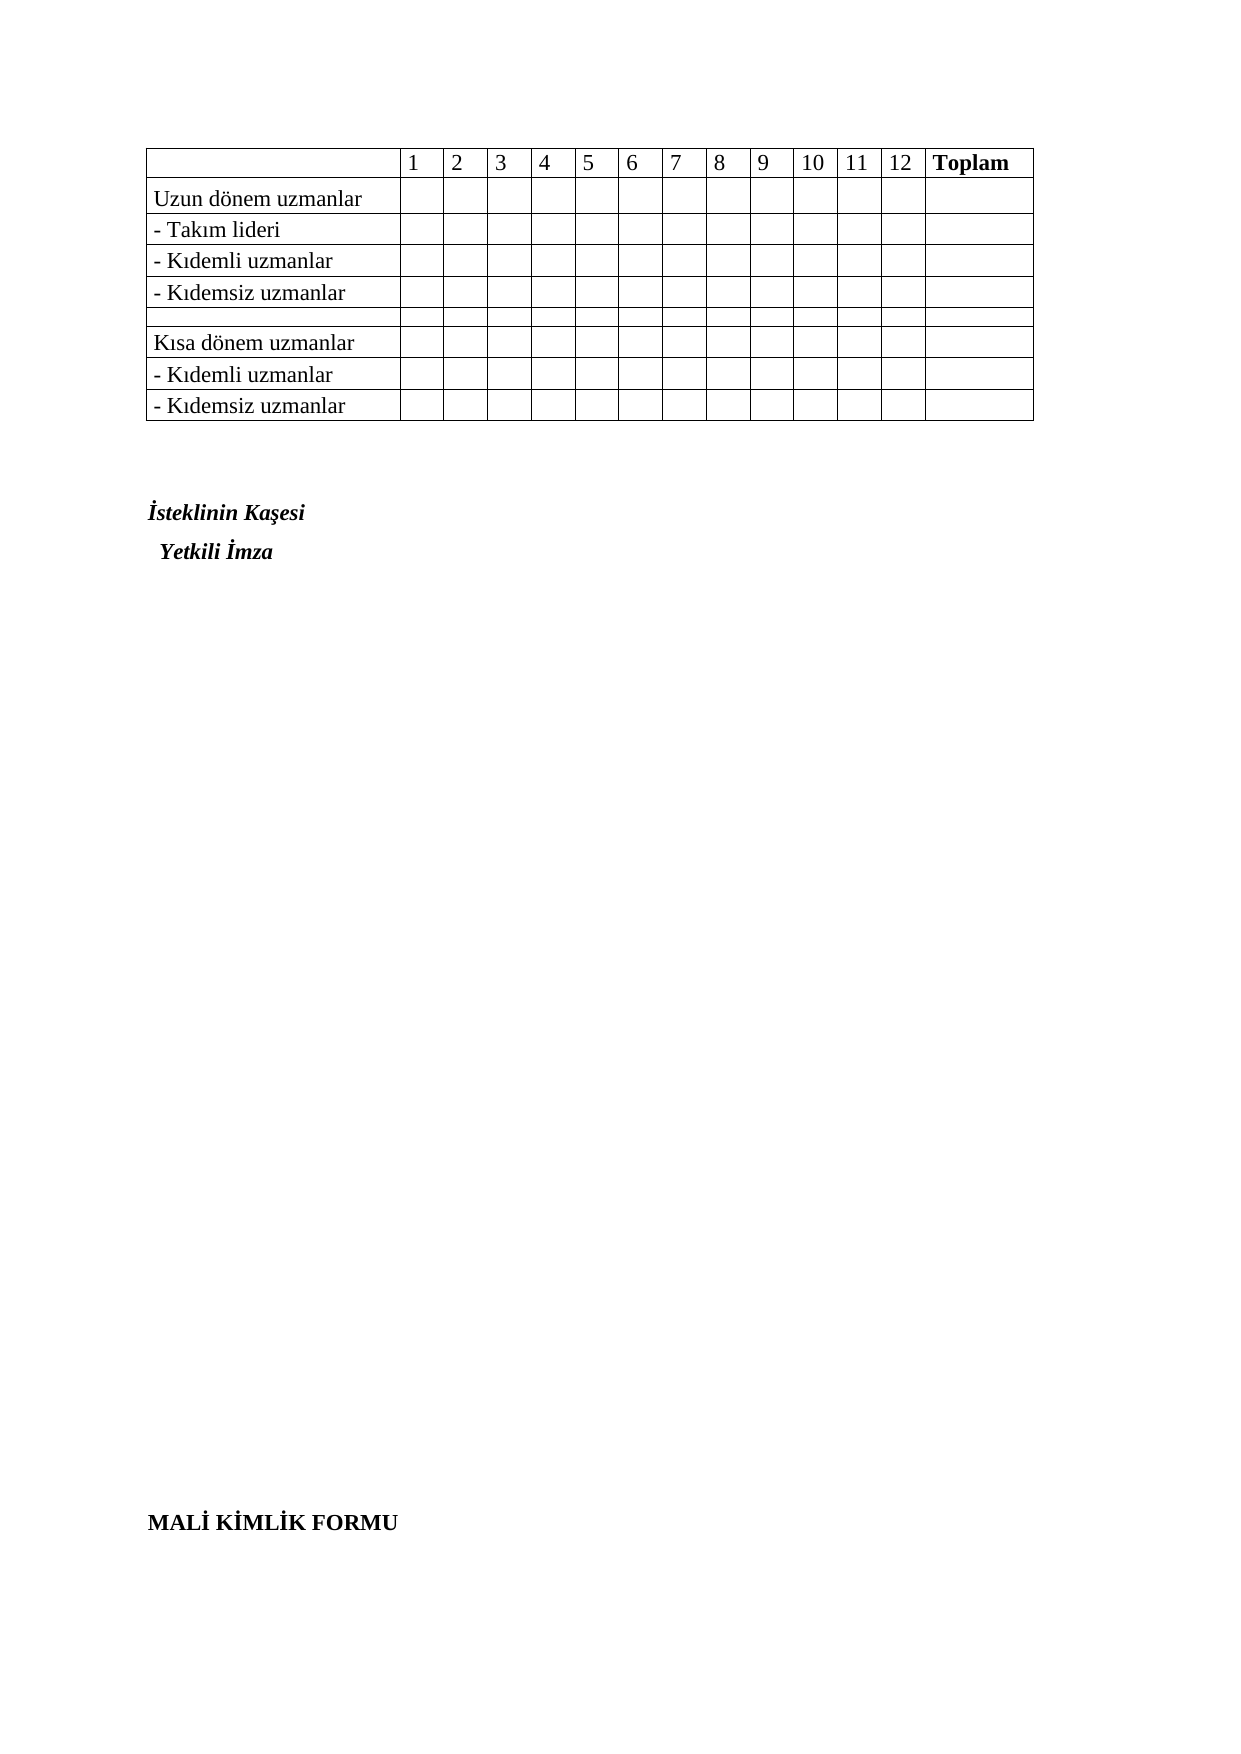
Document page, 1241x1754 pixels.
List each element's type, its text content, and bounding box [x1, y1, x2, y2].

table_cell [444, 277, 487, 307]
table_cell [707, 390, 750, 420]
table_cell [751, 308, 793, 326]
table_cell [619, 358, 662, 389]
table_cell [444, 178, 487, 213]
table_cell [707, 308, 750, 326]
table_cell [751, 178, 793, 213]
table_cell [882, 277, 925, 307]
table_cell [619, 390, 662, 420]
table_cell [576, 327, 618, 357]
table_cell [401, 178, 443, 213]
table_header Uzman Kategorisi [147, 149, 400, 177]
text Yetkili İmza [148, 538, 1093, 564]
table_cell [838, 390, 881, 420]
table_cell [488, 358, 531, 389]
table_cell [882, 214, 925, 244]
table_cell [401, 308, 443, 326]
table_cell [751, 245, 793, 276]
table_cell [838, 358, 881, 389]
table_cell [663, 245, 706, 276]
table_cell [532, 277, 575, 307]
table_cell - Kıdemli uzmanlar [147, 358, 400, 389]
table_cell [926, 214, 1033, 244]
table_cell [794, 358, 837, 389]
table_cell [882, 308, 925, 326]
table_cell [707, 327, 750, 357]
table_cell [576, 277, 618, 307]
table_cell [926, 390, 1033, 420]
table_cell 12 [882, 149, 925, 177]
table_cell [751, 390, 793, 420]
table_cell [401, 245, 443, 276]
table_cell - Kıdemsiz uzmanlar [147, 390, 400, 420]
table_cell [663, 178, 706, 213]
table_cell [794, 178, 837, 213]
table_cell - Takım lideri [147, 214, 400, 244]
table_cell 10 [794, 149, 837, 177]
table_cell [926, 178, 1033, 213]
table_cell - Kıdemli uzmanlar [147, 245, 400, 276]
table_cell [401, 358, 443, 389]
table_cell [401, 390, 443, 420]
table_cell [794, 327, 837, 357]
table_cell [532, 245, 575, 276]
table_cell [401, 214, 443, 244]
table_cell [794, 308, 837, 326]
table_cell [751, 327, 793, 357]
text MALİ KİMLİK FORMU [148, 1509, 1093, 1535]
table_cell [707, 358, 750, 389]
table_cell - Kıdemsiz uzmanlar [147, 277, 400, 307]
table_cell [882, 327, 925, 357]
table_cell [444, 358, 487, 389]
table_cell [619, 327, 662, 357]
table_cell [444, 214, 487, 244]
table_cell [532, 214, 575, 244]
table_cell [663, 327, 706, 357]
table_cell [444, 390, 487, 420]
table_cell [488, 178, 531, 213]
table_cell 1 [401, 149, 443, 177]
table_cell [751, 277, 793, 307]
table_cell Kısa dönem uzmanlar [147, 327, 400, 357]
table_cell [794, 390, 837, 420]
table_cell [619, 178, 662, 213]
table_cell [838, 178, 881, 213]
table_cell 5 [576, 149, 618, 177]
table_cell [707, 178, 750, 213]
table_cell [488, 277, 531, 307]
table_cell 8 [707, 149, 750, 177]
table_cell [532, 390, 575, 420]
table_cell [619, 277, 662, 307]
table_cell [488, 327, 531, 357]
table_cell 2 [444, 149, 487, 177]
table_cell [838, 214, 881, 244]
table_cell [707, 245, 750, 276]
table_cell [488, 390, 531, 420]
table_cell [882, 245, 925, 276]
table_cell [926, 245, 1033, 276]
table_cell [926, 358, 1033, 389]
text İsteklinin Kaşesi [148, 499, 1093, 525]
table_cell 7 [663, 149, 706, 177]
table_cell [926, 308, 1033, 326]
table_cell [444, 308, 487, 326]
table_cell [751, 358, 793, 389]
table_cell [401, 327, 443, 357]
table_cell [619, 245, 662, 276]
table_cell [576, 358, 618, 389]
table_cell [444, 245, 487, 276]
table_cell [663, 358, 706, 389]
table_cell [838, 308, 881, 326]
table_cell 9 [751, 149, 793, 177]
table_cell [619, 214, 662, 244]
table_cell [926, 277, 1033, 307]
table_cell [663, 308, 706, 326]
table_cell [576, 178, 618, 213]
table_cell [838, 277, 881, 307]
table_cell [488, 214, 531, 244]
table_cell [882, 358, 925, 389]
table_cell [751, 214, 793, 244]
table_cell Uzun dönem uzmanlar [147, 178, 400, 213]
table_cell [794, 277, 837, 307]
table_cell [147, 308, 400, 326]
table_cell [576, 245, 618, 276]
table_cell [794, 245, 837, 276]
table_cell [838, 245, 881, 276]
table_cell 11 [838, 149, 881, 177]
table_cell Toplam [926, 149, 1033, 177]
table_cell [576, 308, 618, 326]
table_cell [926, 327, 1033, 357]
table_cell [532, 308, 575, 326]
table_cell [576, 214, 618, 244]
table_cell [663, 277, 706, 307]
table_cell [401, 277, 443, 307]
table_cell [532, 327, 575, 357]
table_cell [444, 327, 487, 357]
table_cell 3 [488, 149, 531, 177]
table_cell [794, 214, 837, 244]
table_cell [532, 178, 575, 213]
table_cell [707, 277, 750, 307]
table_cell 4 [532, 149, 575, 177]
table_cell [532, 358, 575, 389]
table_cell [576, 390, 618, 420]
table_cell [488, 308, 531, 326]
table_cell [707, 214, 750, 244]
table_cell [619, 308, 662, 326]
table_cell [882, 390, 925, 420]
table_cell [882, 178, 925, 213]
table_cell [663, 390, 706, 420]
table_cell [838, 327, 881, 357]
table_cell [663, 214, 706, 244]
table_cell 6 [619, 149, 662, 177]
table_cell [488, 245, 531, 276]
